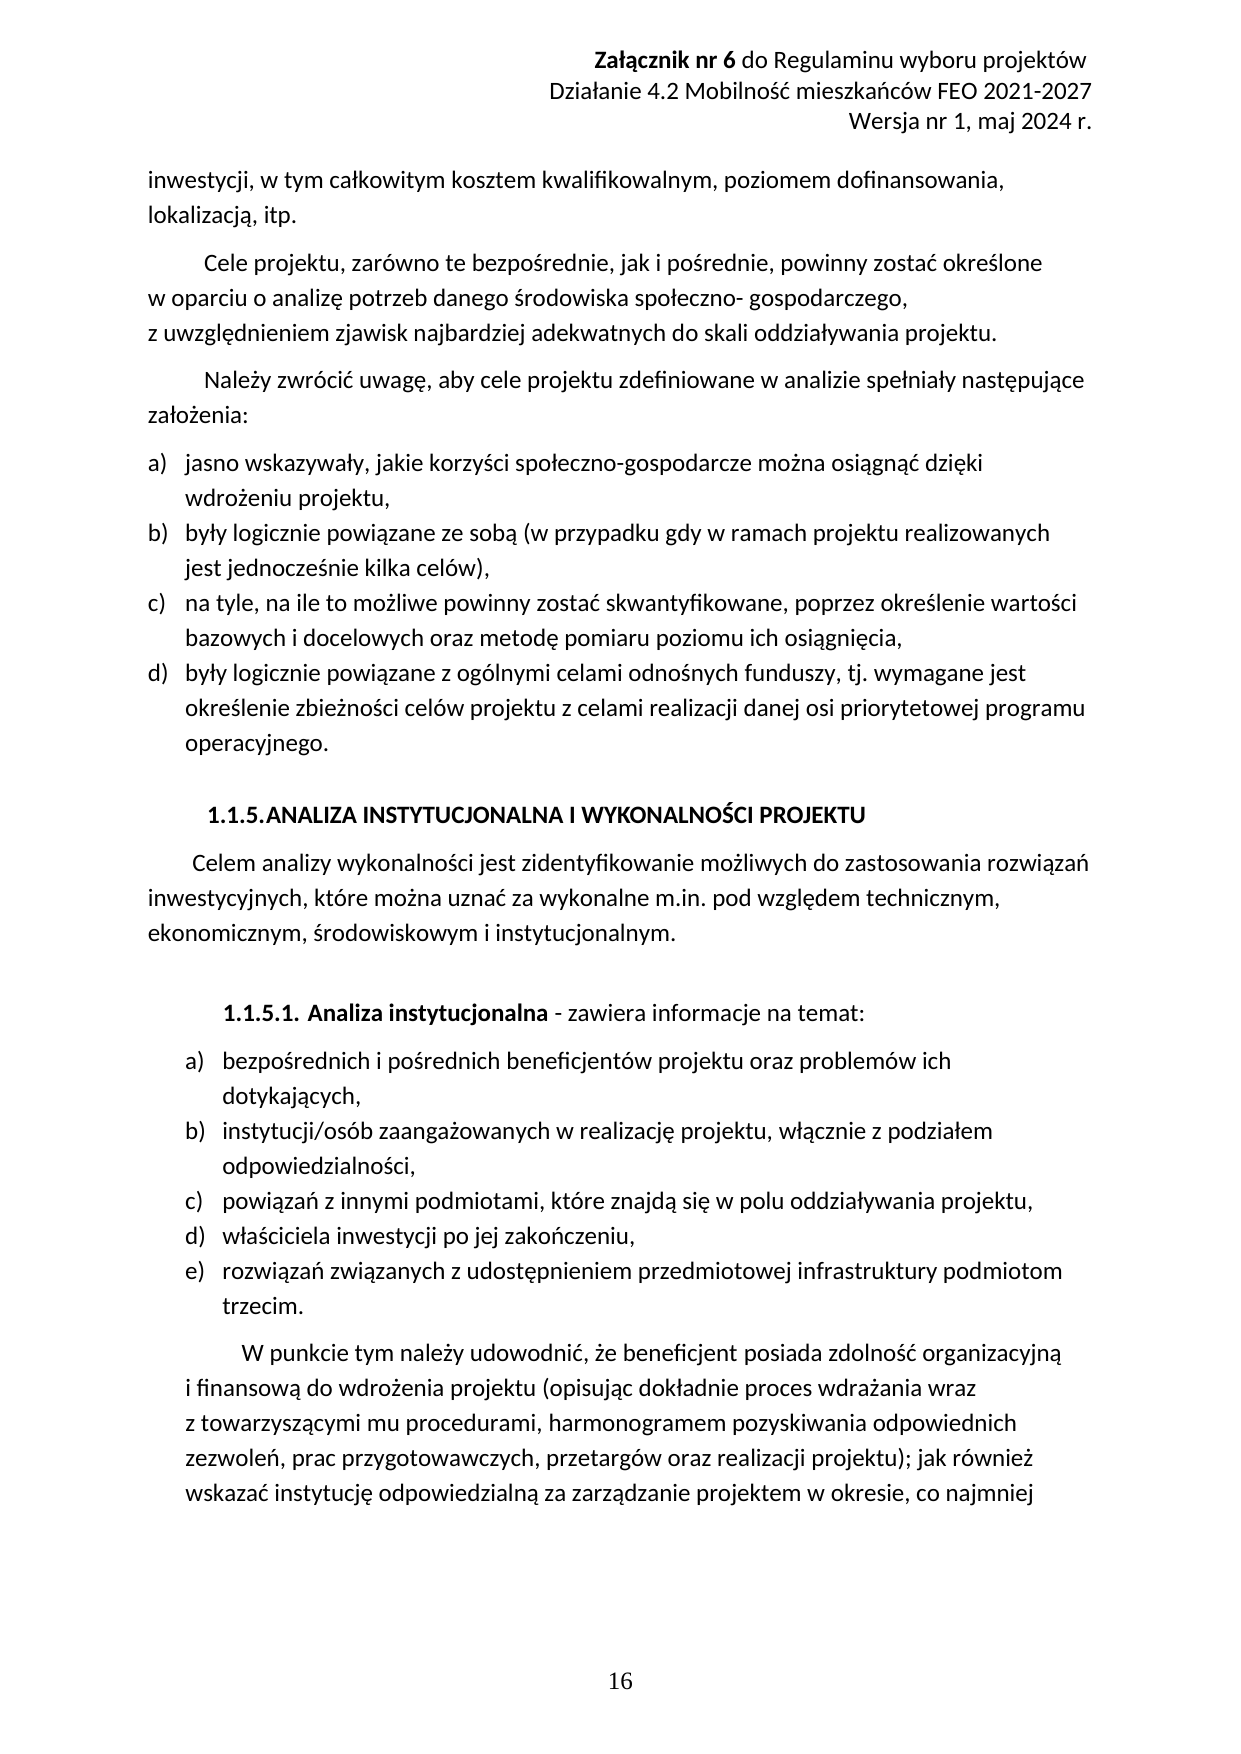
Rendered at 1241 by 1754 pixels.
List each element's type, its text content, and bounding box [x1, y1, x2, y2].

list Analiza instytucjonalna - zawiera informacje na temat: [223, 997, 1092, 1028]
list powiązań z innymi podmiotami, które znajdą się w polu oddziaływania projektu, [185, 1185, 1092, 1215]
list jasno wskazywały, jakie korzyści społeczno-gospodarcze można osiągnąć dzięki wdrożeniu projektu, [148, 447, 1092, 513]
text Cele projektu, zarówno te bezpośrednie, jak i pośrednie, powinny zostać określone w oparciu o analizę potrzeb danego środowiska społeczno- gospodarczego, z uwzględnieniem zjawisk najbardziej adekwatnych do skali oddziaływania projektu. [148, 247, 1092, 348]
list rozwiązań związanych z udostępnieniem przedmiotowej infrastruktury podmiotom trzecim. [185, 1255, 1092, 1320]
list właściciela inwestycji po jej zakończeniu, [185, 1220, 1092, 1250]
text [185, 1337, 1092, 1508]
subtitle ANALIZA INSTYTUCJONALNA I WYKONALNOŚCI PROJEKTU [207, 799, 1092, 830]
list bezpośrednich i pośrednich beneficjentów projektu oraz problemów ich dotykających, [185, 1045, 1092, 1110]
text Należy zwrócić uwagę, aby cele projektu zdefiniowane w analizie spełniały następujące założenia: [148, 364, 1092, 430]
text Celem analizy wykonalności jest zidentyfikowanie możliwych do zastosowania rozwiązań inwestycyjnych, które można uznać za wykonalne m.in. pod względem technicznym, ekonomicznym, środowiskowym i instytucjonalnym. [148, 847, 1092, 981]
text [148, 164, 1092, 230]
list były logicznie powiązane z ogólnymi celami odnośnych funduszy, tj. wymagane jest określenie zbieżności celów projektu z celami realizacji danej osi priorytetowej programu operacyjnego. [148, 657, 1092, 758]
list instytucji/osób zaangażowanych w realizację projektu, włącznie z podziałem odpowiedzialności, [185, 1115, 1092, 1180]
list na tyle, na ile to możliwe powinny zostać skwantyfikowane, poprzez określenie wartości bazowych i docelowych oraz metodę pomiaru poziomu ich osiągnięcia, [148, 587, 1092, 653]
list były logicznie powiązane ze sobą (w przypadku gdy w ramach projektu realizowanych jest jednocześnie kilka celów), [148, 517, 1092, 583]
